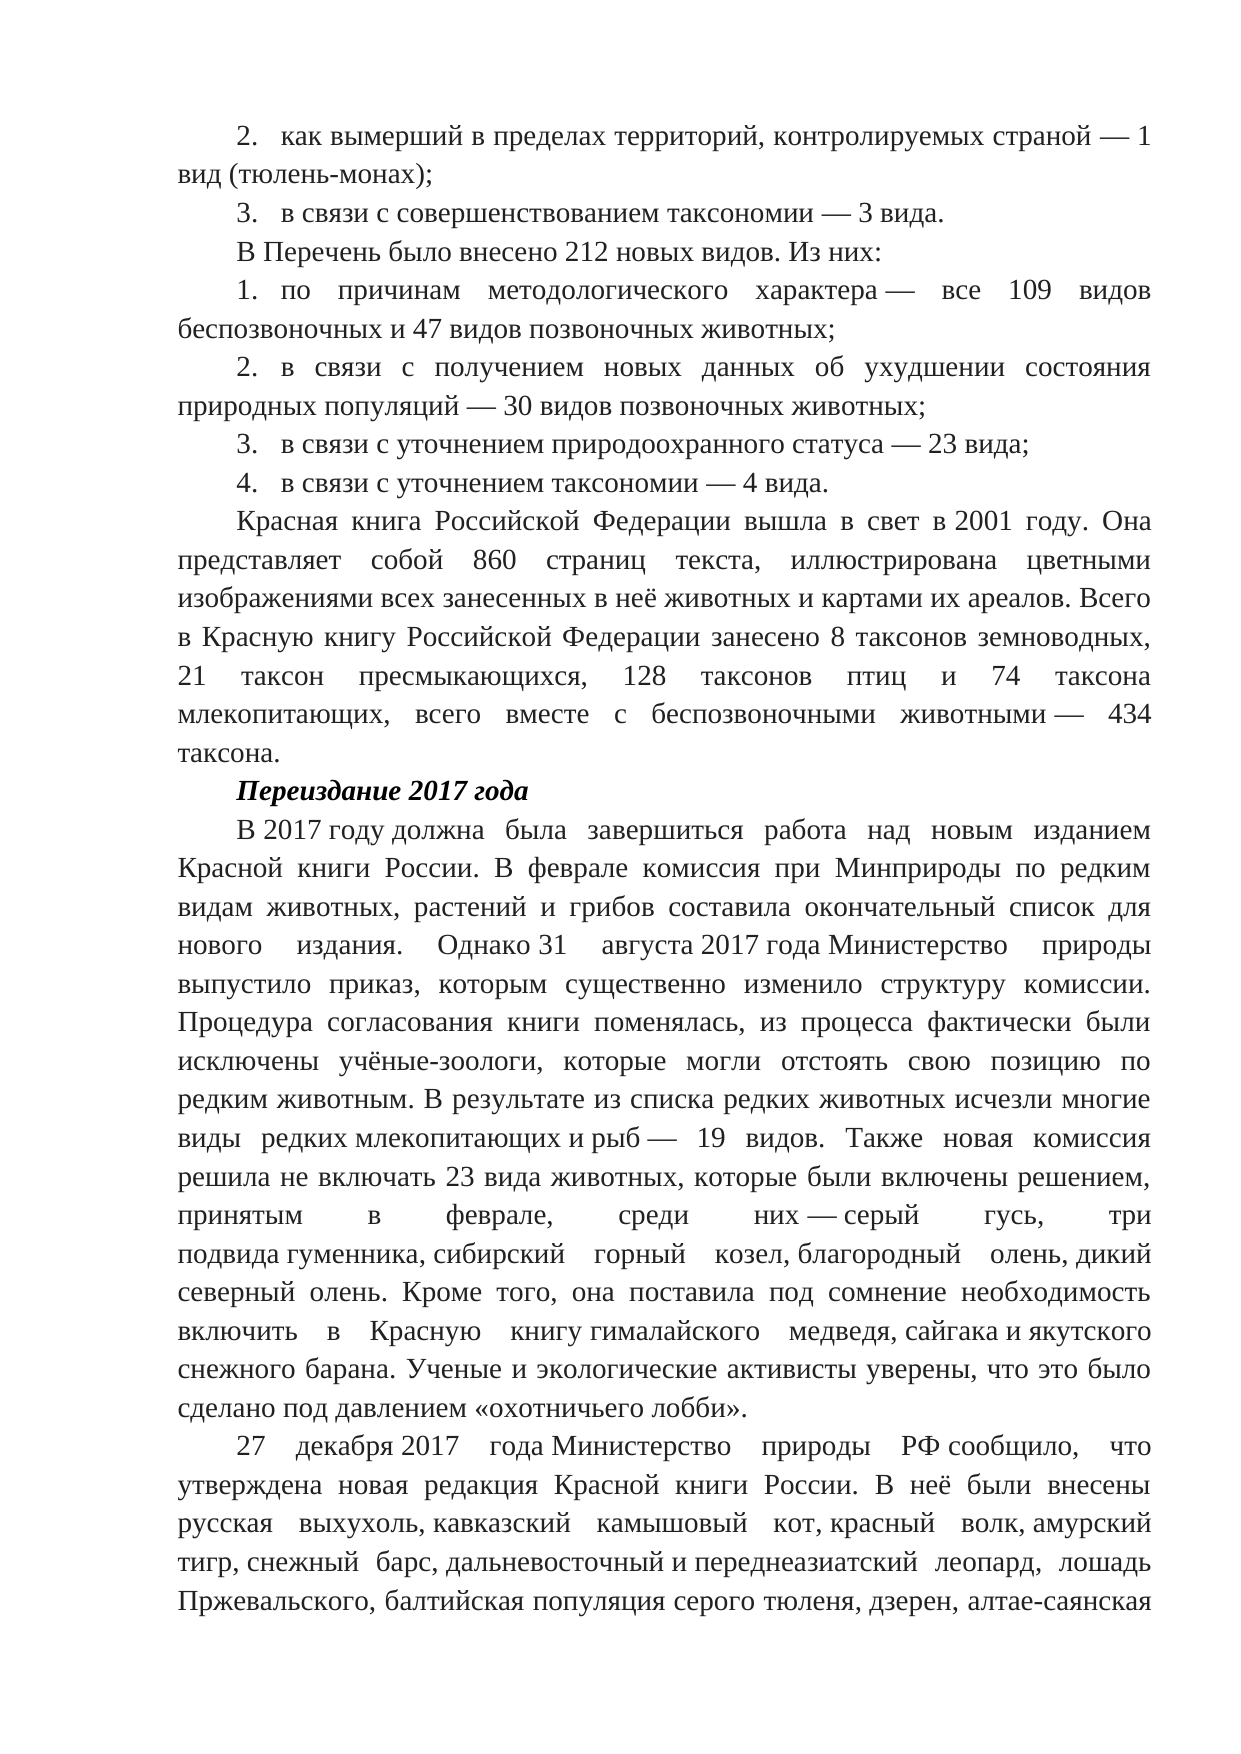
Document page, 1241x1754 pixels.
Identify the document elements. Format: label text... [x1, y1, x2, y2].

list в связи с совершенствованием таксономии — 3 вида. [177, 195, 1152, 229]
text Красная книга Российской Федерации вышла в свет в 2001 году. Она представляет собой 860 страниц текста, иллюстрирована цветными изображениями всех занесенных в неё животных и картами их ареалов. Всего в Красную книгу Российской Федерации занесено 8 таксонов земноводных, 21 таксон пресмыкающихся, 128 таксонов птиц и 74 таксона млекопитающих, всего вместе с беспозвоночными животными — 434 таксона. [177, 503, 1152, 768]
text В Перечень было внесено 212 новых видов. Из них: [177, 234, 1152, 267]
list в связи с получением новых данных об ухудшении состояния природных популяций — 30 видов позвоночных животных; [177, 349, 1152, 421]
text Переиздание 2017 года [177, 773, 1152, 807]
list по причинам методологического характера — все 109 видов беспозвоночных и 47 видов позвоночных животных; [177, 272, 1152, 344]
list как вымерший в пределах территорий, контролируемых страной — 1 вид (тюлень-монах); [177, 118, 1152, 190]
text В 2017 году должна была завершиться работа над новым изданием Красной книги России. В феврале комиссия при Минприроды по редким видам животных, растений и грибов составила окончательный список для нового издания. Однако 31 августа 2017 года Министерство природы выпустило приказ, которым существенно изменило структуру комиссии. Процедура согласования книги поменялась, из процесса фактически были исключены учёные-зоологи, которые могли отстоять свою позицию по редким животным. В результате из списка редких животных исчезли многие виды редких млекопитающих и рыб — 19 видов. Также новая комиссия решила не включать 23 вида животных, которые были включены решением, принятым в феврале, среди них — серый гусь, три подвида гуменника, сибирский горный козел, благородный олень, дикий северный олень. Кроме того, она поставила под сомнение необходимость включить в Красную книгу гималайского медведя, сайгака и якутского снежного барана. Ученые и экологические активисты уверены, что это было сделано под давлением «охотничьего лобби». [177, 812, 1152, 1423]
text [177, 1428, 1152, 1616]
list в связи с уточнением таксономии — 4 вида. [177, 465, 1152, 498]
list в связи с уточнением природоохранного статуса — 23 вида; [177, 426, 1152, 460]
